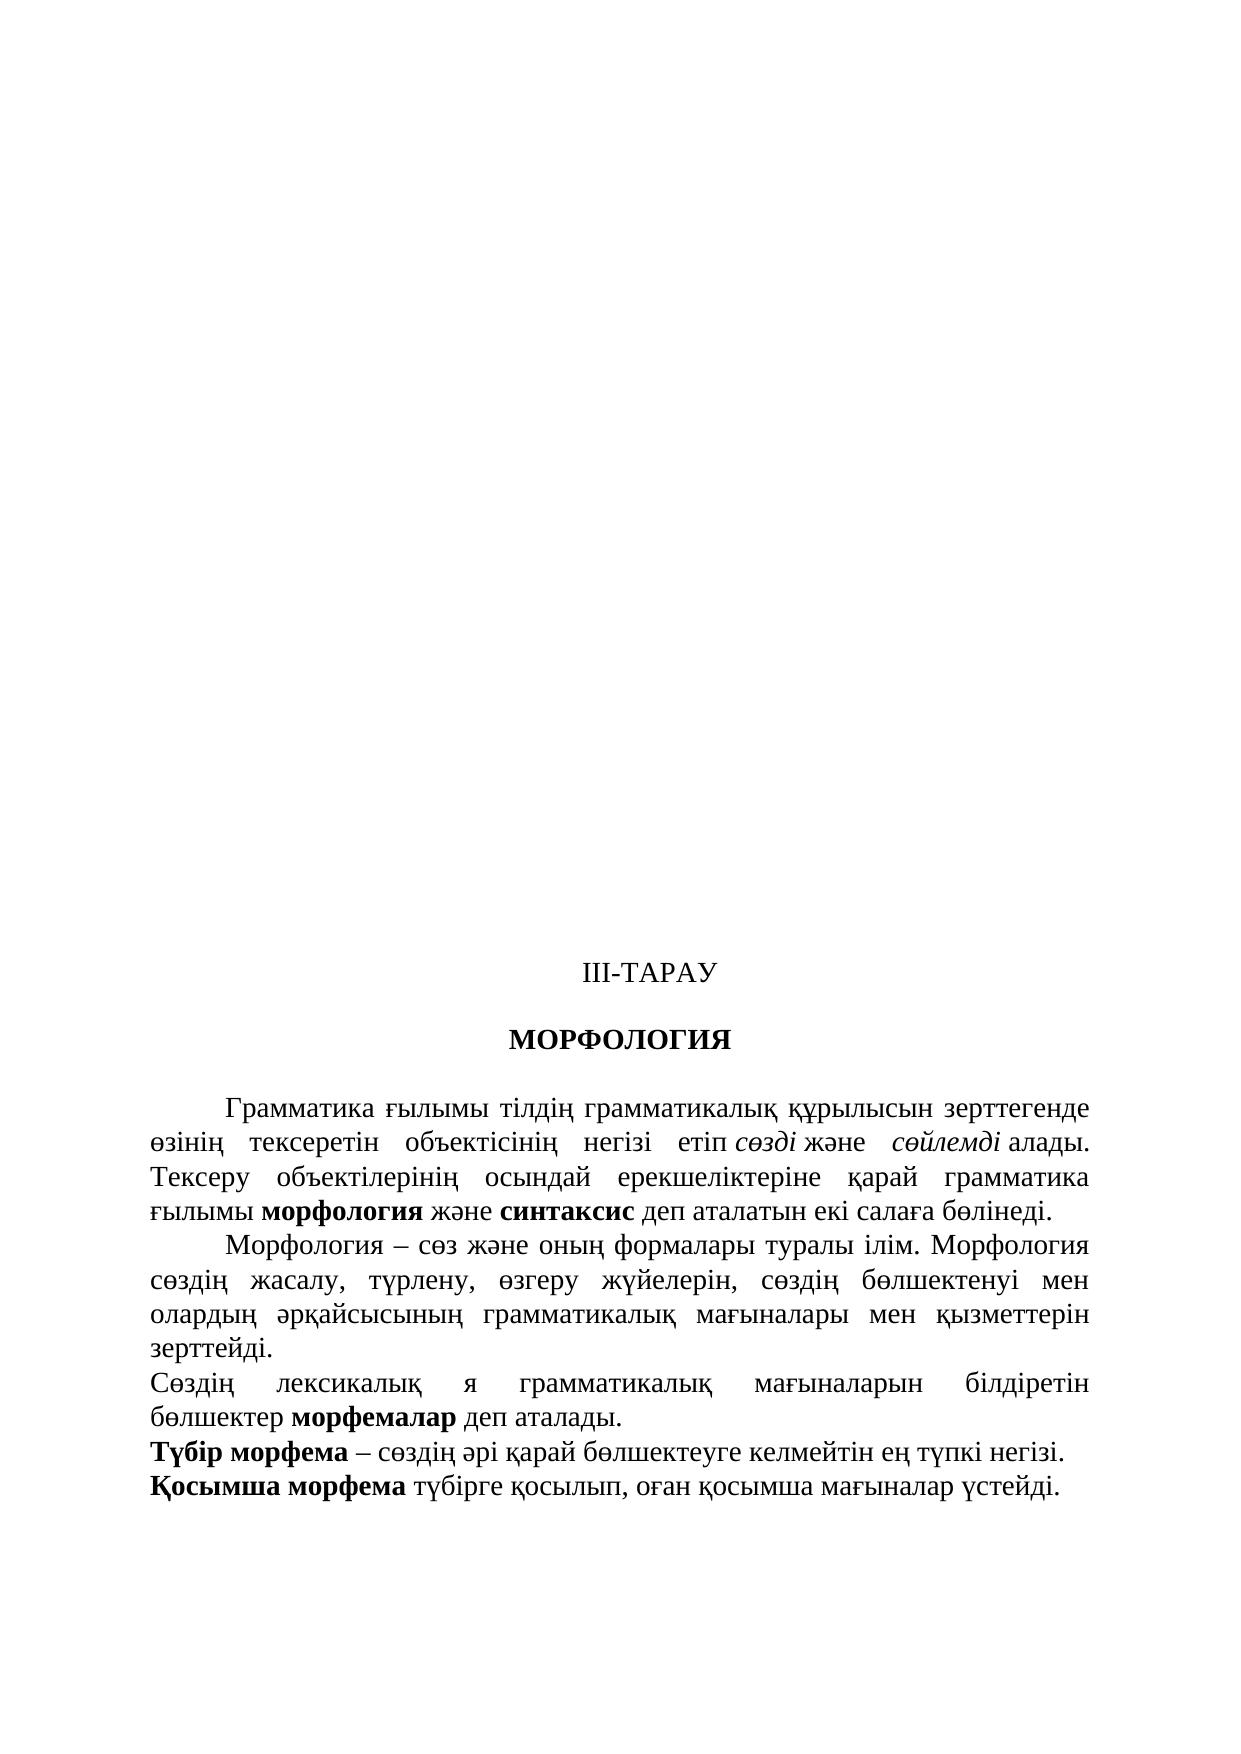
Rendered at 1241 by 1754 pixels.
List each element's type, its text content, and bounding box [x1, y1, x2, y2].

text Морфология – сөз және оның формалары туралы ілім. Морфология сөздің жасалу, түрлену, өзгеру жүйелерін, сөздің бөлшектенуі мен олардың әрқайсысының грамматикалық мағыналары мен қызметтерін зерттейді. [150, 1227, 1090, 1364]
text МОРФОЛОГИЯ [150, 1022, 1090, 1056]
text Сөздің лексикалық я грамматикалық мағыналарын білдіретін бөлшектер морфемалар деп аталады. [150, 1364, 1090, 1433]
text ІІІ-ТАРАУ [150, 955, 1090, 988]
text Түбір морфема – сөздің әрі қарай бөлшектеуге келмейтін ең түпкі негізі. [150, 1433, 1090, 1467]
text Қосымша морфема түбірге қосылып, оған қосымша мағыналар үстейді. [150, 1467, 1090, 1502]
text Грамматика ғылымы тілдің грамматикалық құрылысын зерттегенде өзінің тексеретін объектісінің негізі етіп сөзді және сөйлемді алады. Тексеру объектілерінің осындай ерекшеліктеріне қарай грамматика ғылымы морфология және синтаксис деп аталатын екі салаға бөлінеді. [150, 1089, 1090, 1227]
